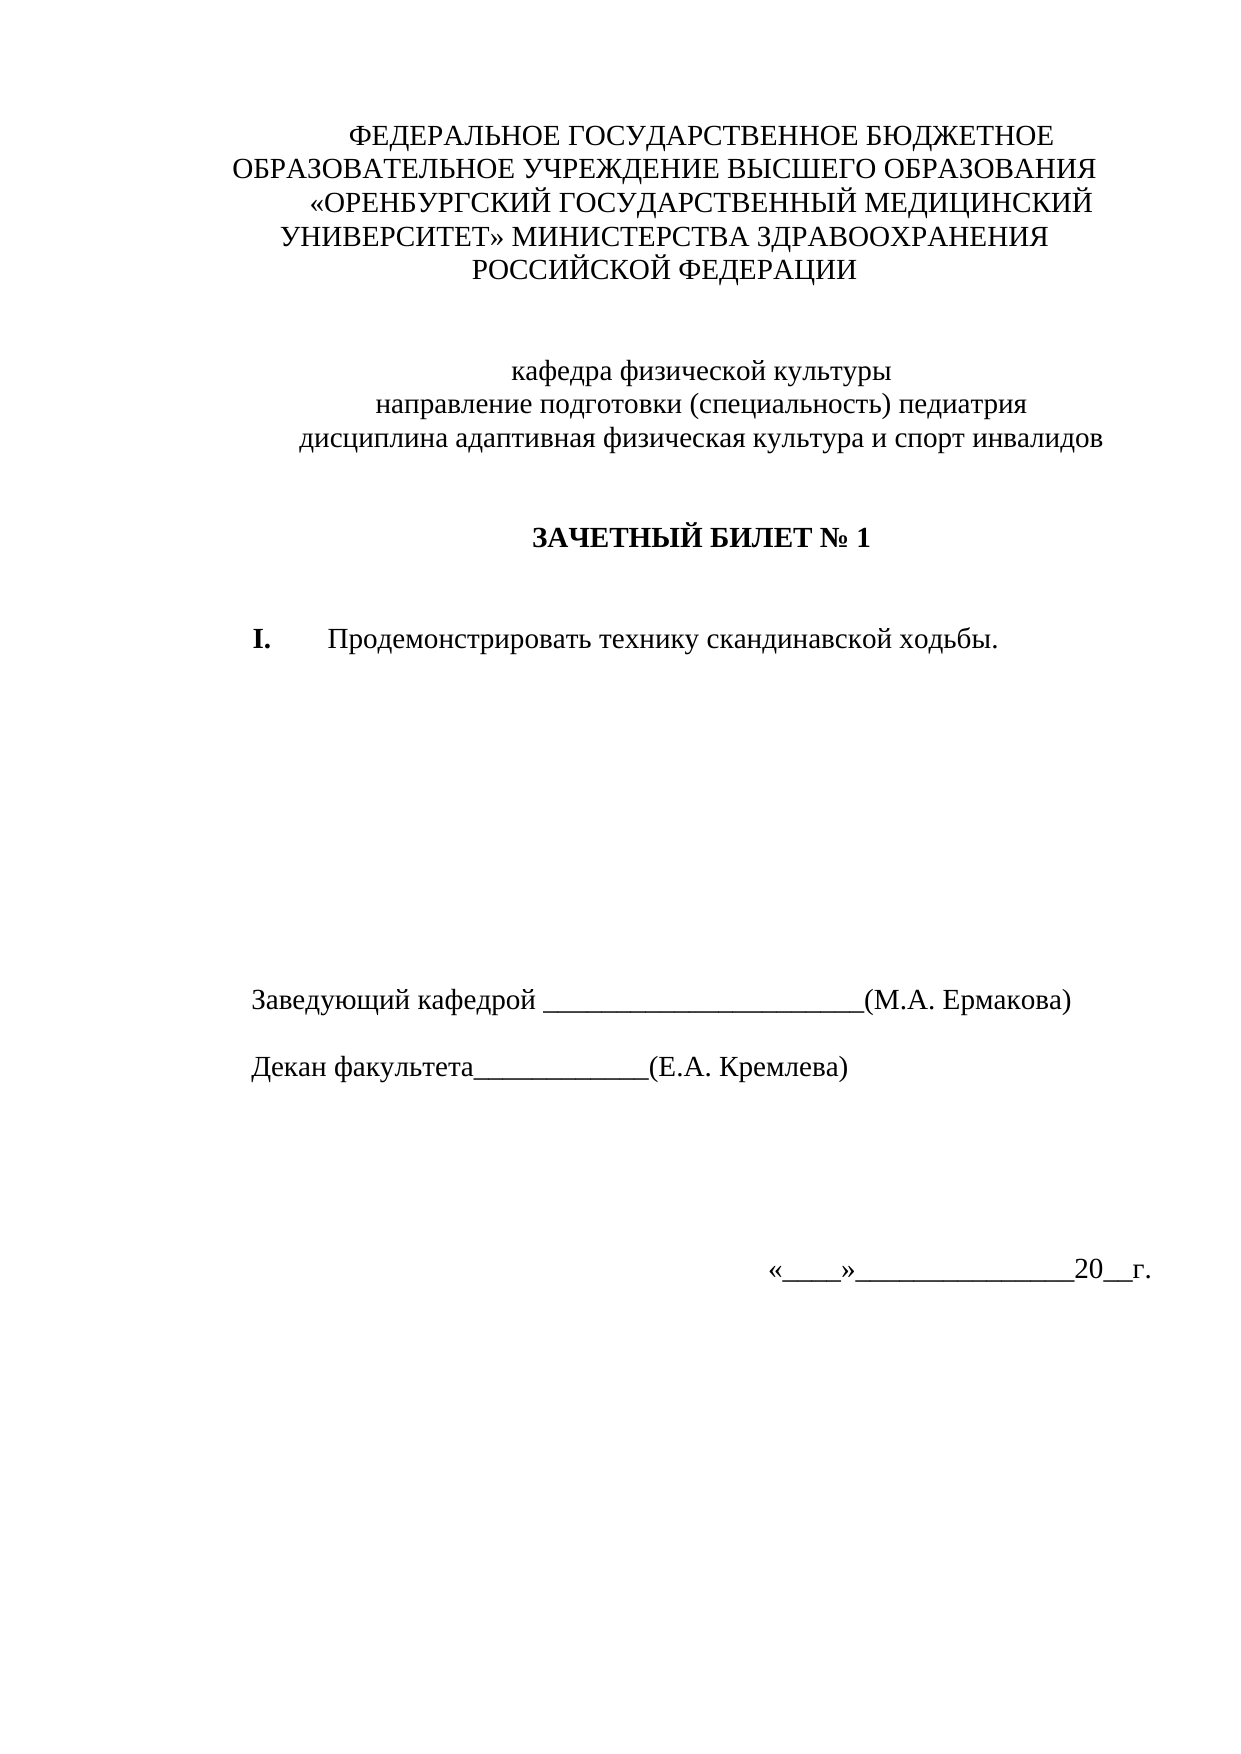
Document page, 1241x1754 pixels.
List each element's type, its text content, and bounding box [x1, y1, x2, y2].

text Декан факультета____________(Е.А. Кремлева) [251, 1049, 1152, 1083]
text «____»_______________20__г. [177, 1251, 1152, 1284]
text Заведующий кафедрой ______________________(М.А. Ермакова) [177, 982, 1152, 1016]
text направление подготовки (специальность) педиатрия [177, 386, 1152, 420]
text «ОРЕНБУРГСКИЙ ГОСУДАРСТВЕННЫЙ МЕДИЦИНСКИЙ УНИВЕРСИТЕТ» МИНИСТЕРСТВА ЗДРАВООХРАНЕНИЯ РОССИЙСКОЙ ФЕДЕРАЦИИ [177, 185, 1152, 286]
text ФЕДЕРАЛЬНОЕ ГОСУДАРСТВЕННОЕ БЮДЖЕТНОЕ ОБРАЗОВАТЕЛЬНОЕ УЧРЕЖДЕНИЕ ВЫСШЕГО ОБРАЗОВАНИЯ [177, 118, 1152, 185]
text ЗАЧЕТНЫЙ БИЛЕТ № 1 [177, 521, 1152, 554]
list Продемонстрировать технику скандинавской ходьбы. [252, 621, 1152, 655]
text дисциплина адаптивная физическая культура и спорт инвалидов [177, 420, 1152, 453]
text кафедра физической культуры [177, 353, 1152, 386]
